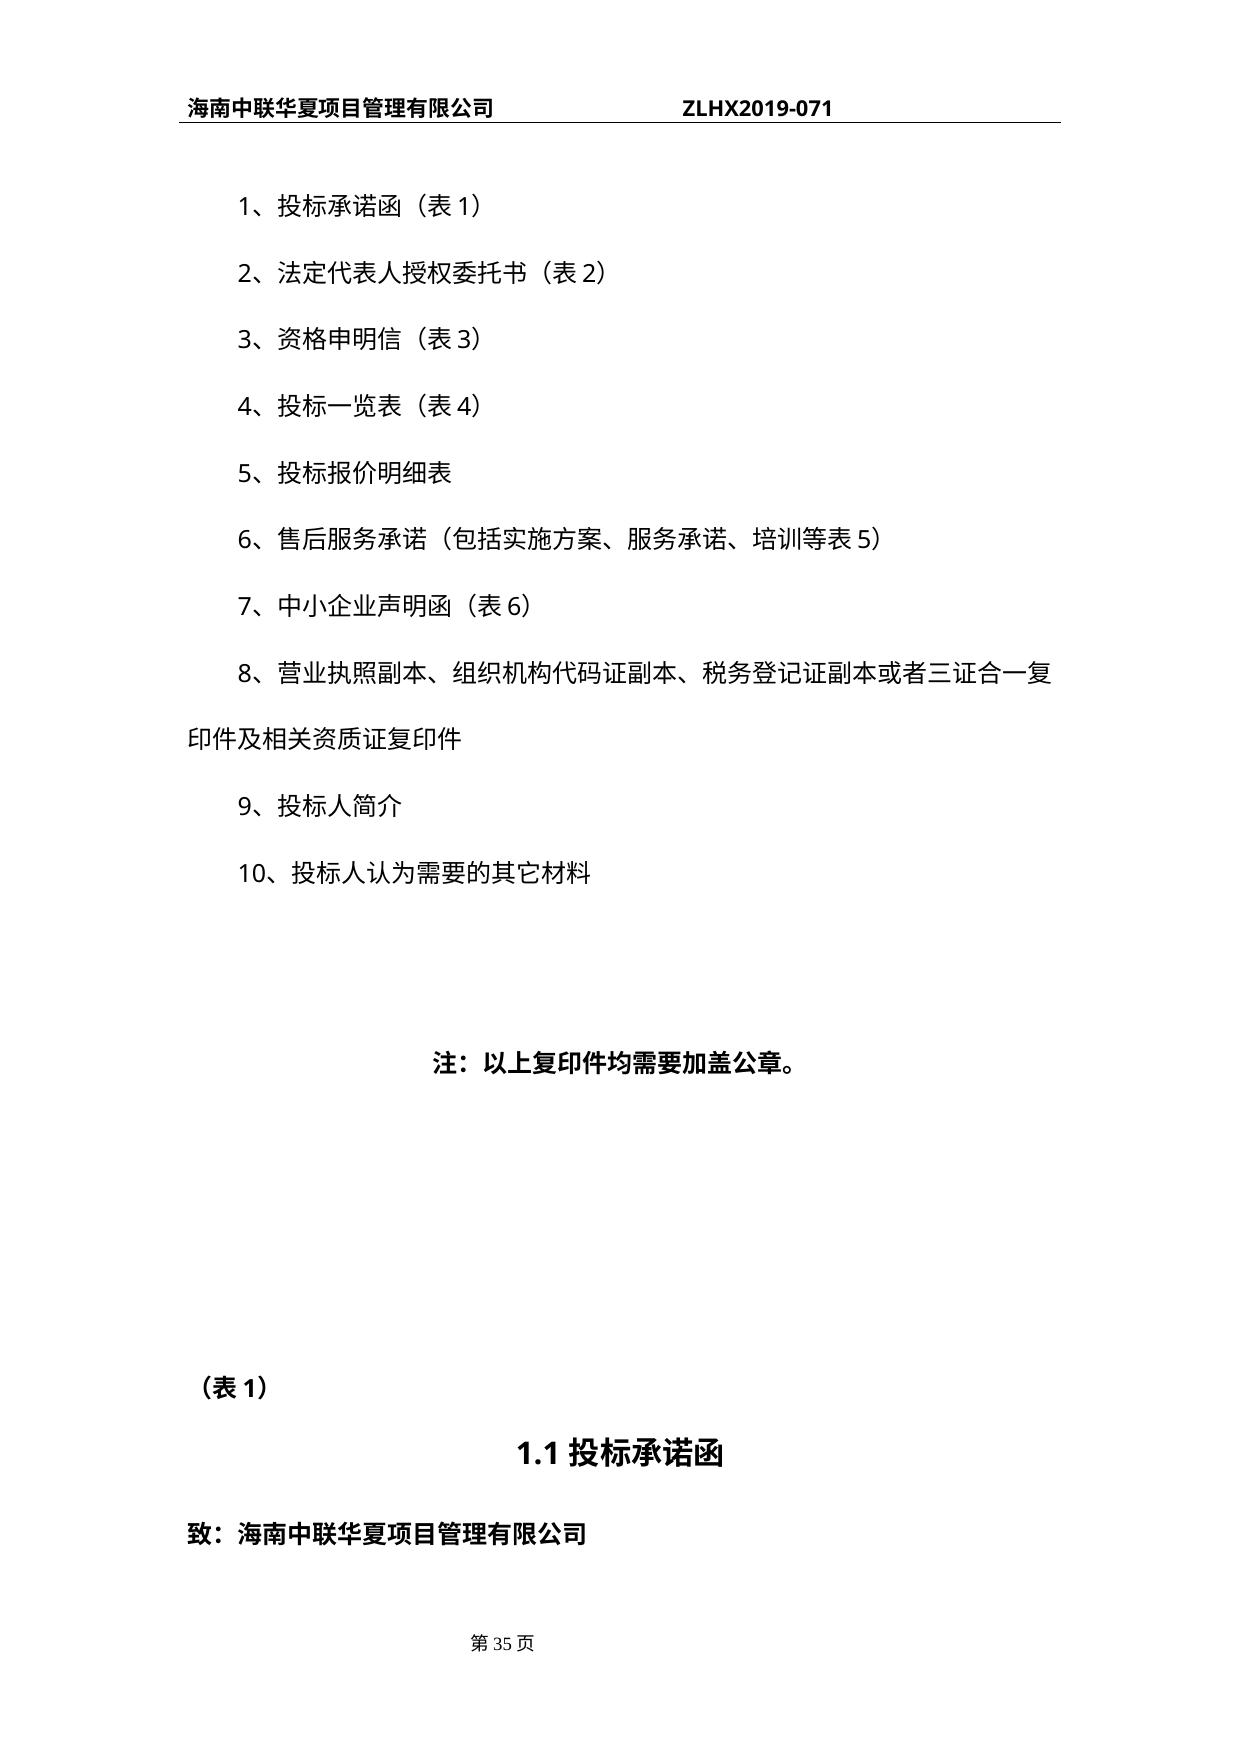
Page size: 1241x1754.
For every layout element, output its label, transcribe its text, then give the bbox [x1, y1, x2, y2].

text 4、投标一览表（表4） [187, 362, 1053, 429]
text 致：海南中联华夏项目管理有限公司 [187, 1500, 1053, 1565]
text 5、投标报价明细表 [187, 429, 1053, 495]
text 10、投标人认为需要的其它材料 [187, 829, 1053, 895]
text 1.1 投标承诺函 [187, 1419, 1053, 1484]
text 2、法定代表人授权委托书（表2） [187, 229, 1053, 295]
text 1、投标承诺函（表1） [187, 162, 1053, 229]
text 注：以上复印件均需要加盖公章。 [187, 1029, 1053, 1094]
text （表1） [187, 1354, 1053, 1419]
text 8、营业执照副本、组织机构代码证副本、税务登记证副本或者三证合一复印件及相关资质证复印件 [187, 629, 1053, 762]
text 3、资格申明信（表3） [187, 295, 1053, 362]
text 7、中小企业声明函（表6） [187, 562, 1053, 629]
text 9、投标人简介 [187, 762, 1053, 829]
text 6、售后服务承诺（包括实施方案、服务承诺、培训等表5） [187, 495, 1053, 562]
